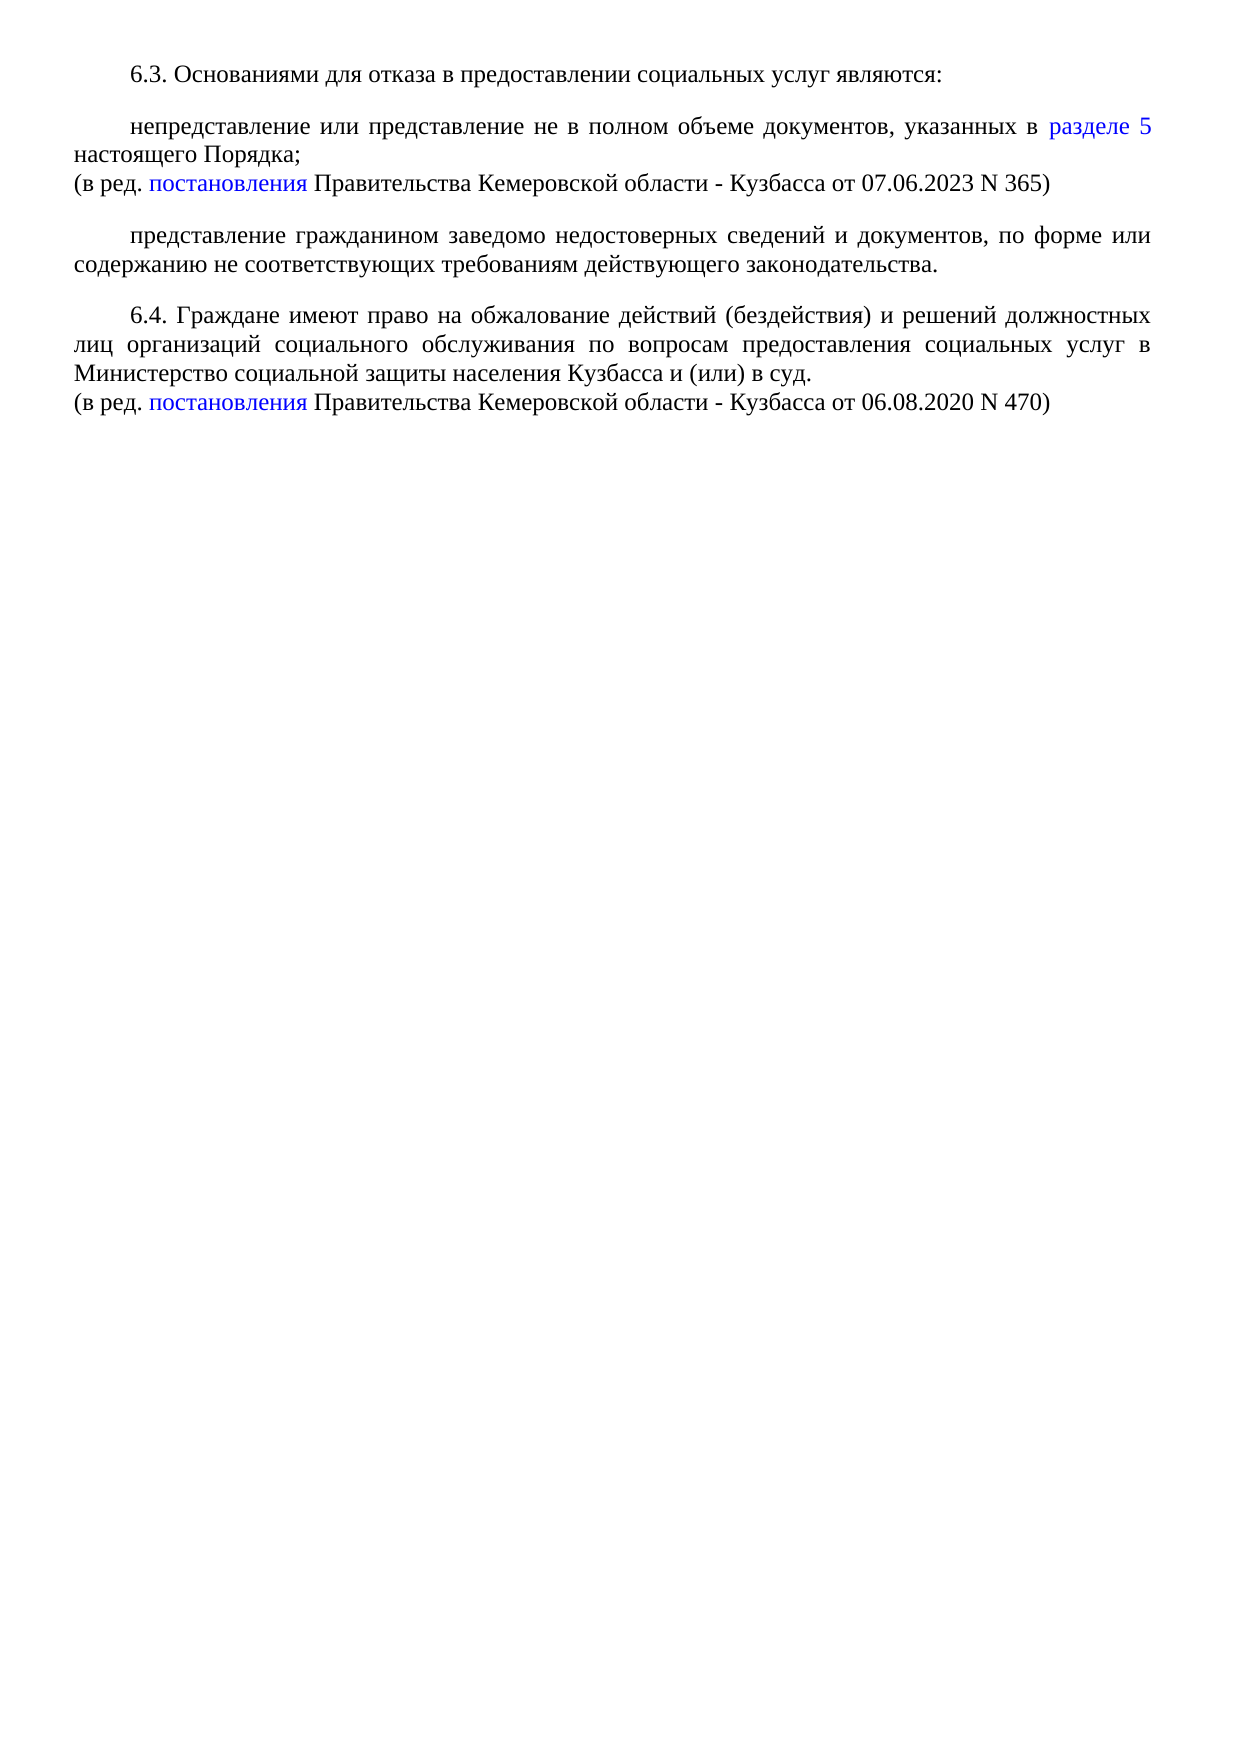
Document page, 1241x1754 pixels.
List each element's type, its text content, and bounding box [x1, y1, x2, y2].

text представление гражданином заведомо недостоверных сведений и документов, по форме или содержанию не соответствующих требованиям действующего законодательства. [74, 220, 1152, 277]
text (в ред. постановления Правительства Кемеровской области - Кузбасса от 07.06.2023 N 365) [74, 168, 1152, 197]
text 6.3. Основаниями для отказа в предоставлении социальных услуг являются: [74, 59, 1152, 88]
text 6.4. Граждане имеют право на обжалование действий (бездействия) и решений должностных лиц организаций социального обслуживания по вопросам предоставления социальных услуг в Министерство социальной защиты населения Кузбасса и (или) в суд. [74, 300, 1152, 387]
text непредставление или представление не в полном объеме документов, указанных в разделе 5 настоящего Порядка; [74, 111, 1152, 168]
text (в ред. постановления Правительства Кемеровской области - Кузбасса от 06.08.2020 N 470) [74, 387, 1152, 415]
